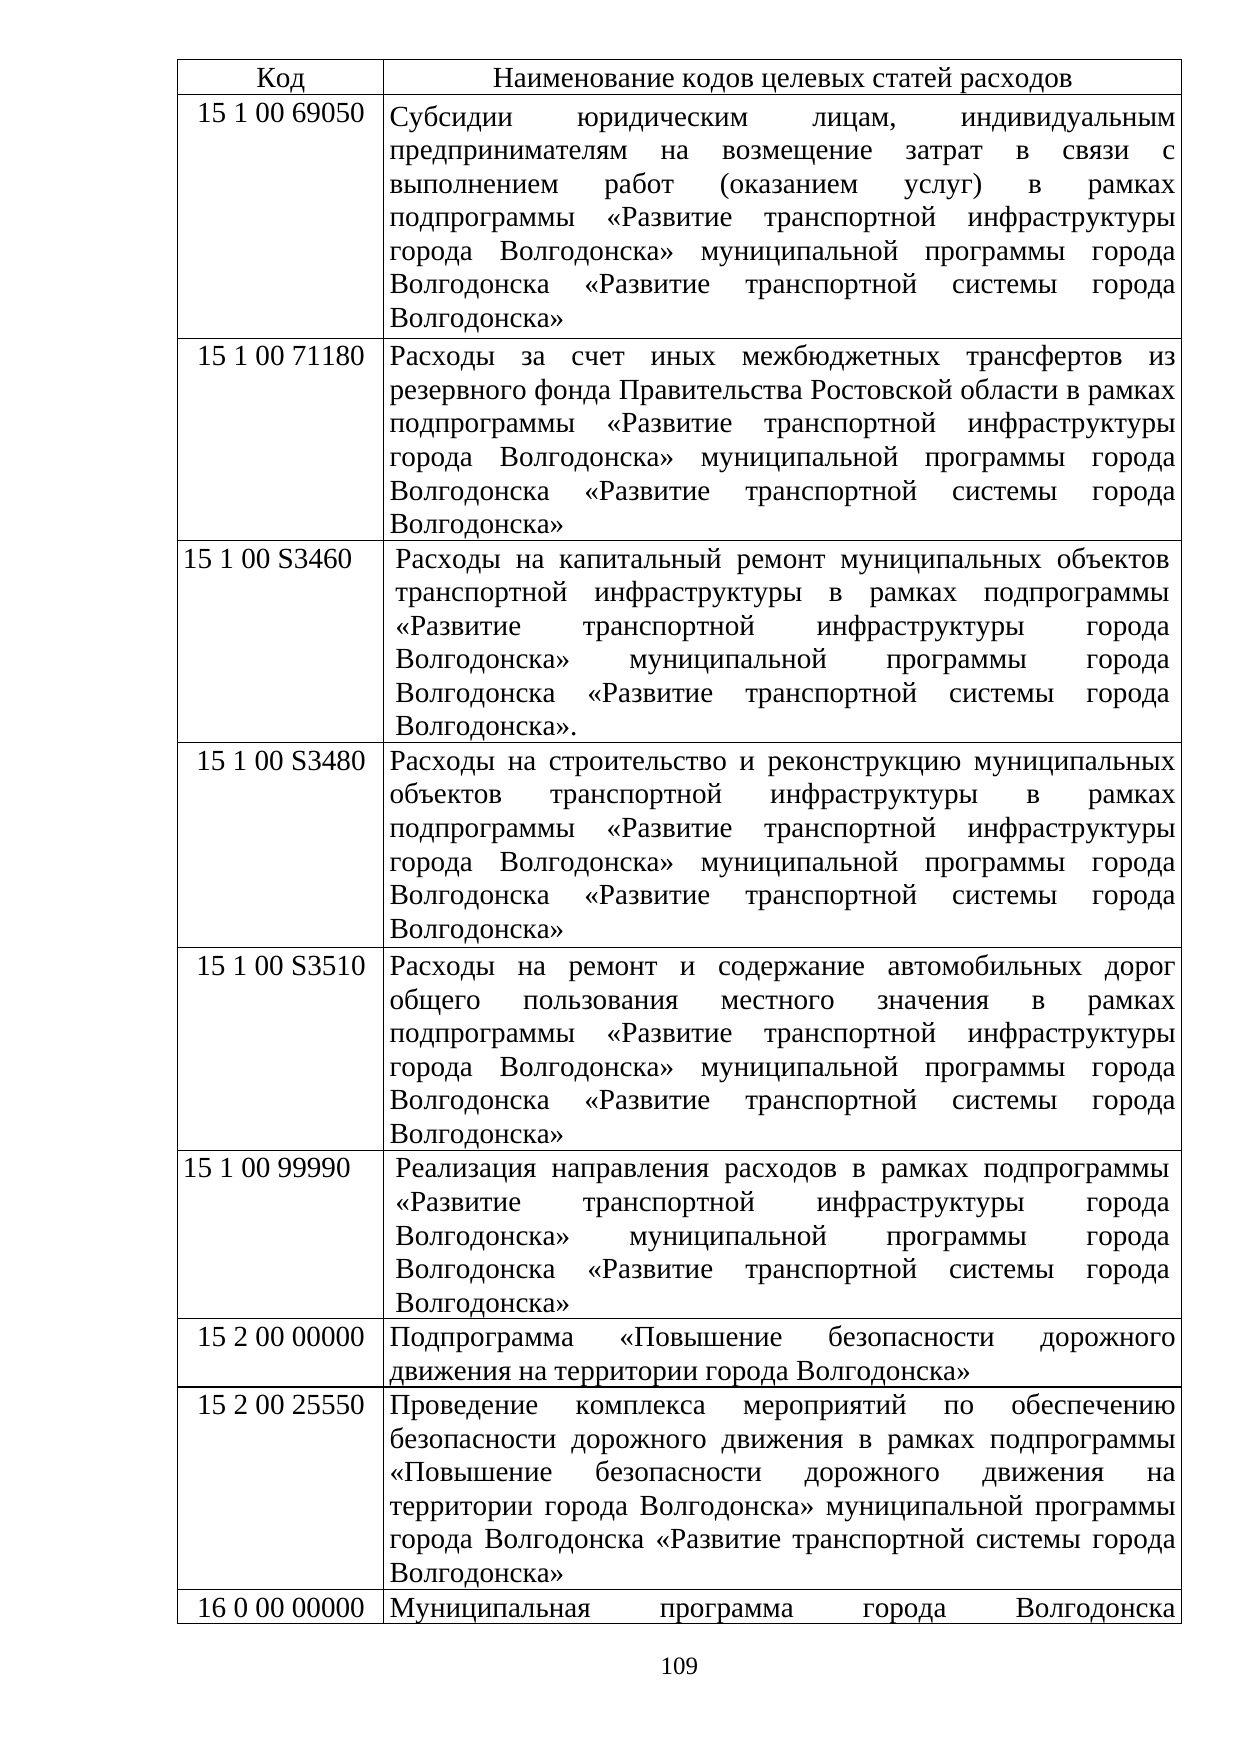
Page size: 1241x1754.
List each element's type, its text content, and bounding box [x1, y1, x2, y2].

table_cell 15 1 00 S3480 [178, 743, 383, 947]
table_cell Проведение комплекса мероприятий по обеспечению безопасности дорожного движения в рамках подпрограммы «Повышение безопасности дорожного движения на территории города Волгодонска» муниципальной программы города Волгодонска «Развитие транспортной системы города Волгодонска» [384, 1388, 1181, 1589]
table_cell 15 1 00 99990 [178, 1151, 383, 1318]
table_cell Расходы на строительство и реконструкцию муниципальных объектов транспортной инфраструктуры в рамках подпрограммы «Развитие транспортной инфраструктуры города Волгодонска» муниципальной программы города Волгодонска «Развитие транспортной системы города Волгодонска» [384, 743, 1181, 947]
table_cell 15 1 00 71180 [178, 339, 383, 540]
table_header Код [178, 60, 383, 94]
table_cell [384, 1590, 1181, 1623]
table_cell Подпрограмма «Повышение безопасности дорожного движения на территории города Волгодонска» [384, 1319, 1181, 1386]
table_cell 15 1 00 69050 [178, 95, 383, 337]
table_cell Расходы на ремонт и содержание автомобильных дорог общего пользования местного значения в рамках подпрограммы «Развитие транспортной инфраструктуры города Волгодонска» муниципальной программы города Волгодонска «Развитие транспортной системы города Волгодонска» [384, 948, 1181, 1149]
table_cell 15 2 00 25550 [178, 1388, 383, 1589]
table_cell 15 1 00 S3510 [178, 948, 383, 1149]
table_cell 15 1 00 S3460 [178, 541, 383, 742]
table_cell 15 2 00 00000 [178, 1319, 383, 1386]
table_cell Расходы за счет иных межбюджетных трансфертов из резервного фонда Правительства Ростовской области в рамках подпрограммы «Развитие транспортной инфраструктуры города Волгодонска» муниципальной программы города Волгодонска «Развитие транспортной системы города Волгодонска» [384, 339, 1181, 540]
table_cell Реализация направления расходов в рамках подпрограммы «Развитие транспортной инфраструктуры города Волгодонска» муниципальной программы города Волгодонска «Развитие транспортной системы города Волгодонска» [384, 1151, 1181, 1318]
table_cell 16 0 00 00000 [178, 1590, 383, 1623]
table_header Наименование кодов целевых статей расходов [384, 60, 1181, 94]
table_cell Расходы на капитальный ремонт муниципальных объектов транспортной инфраструктуры в рамках подпрограммы «Развитие транспортной инфраструктуры города Волгодонска» муниципальной программы города Волгодонска «Развитие транспортной системы города Волгодонска». [384, 541, 1181, 742]
table_cell Субсидии юридическим лицам, индивидуальным предпринимателям на возмещение затрат в связи с выполнением работ (оказанием услуг) в рамках подпрограммы «Развитие транспортной инфраструктуры города Волгодонска» муниципальной программы города Волгодонска «Развитие транспортной системы города Волгодонска» [384, 95, 1181, 337]
